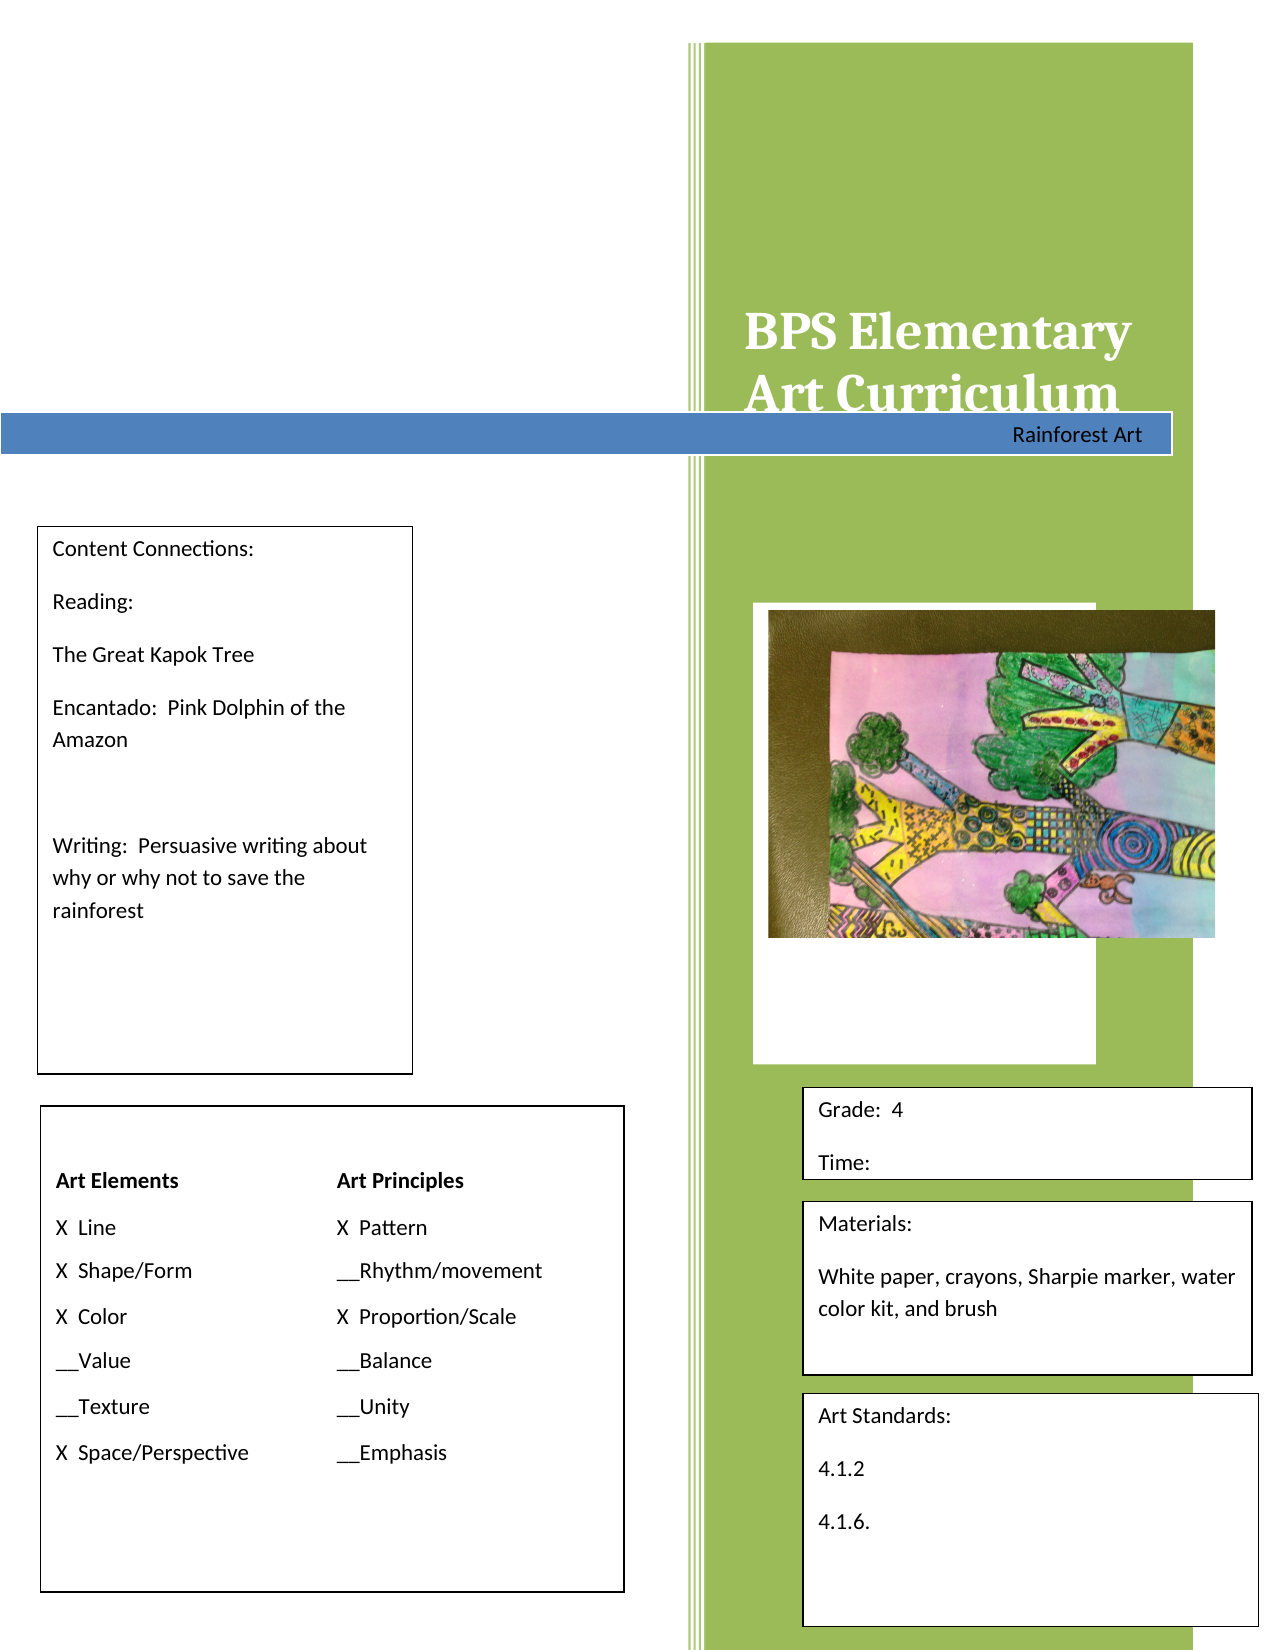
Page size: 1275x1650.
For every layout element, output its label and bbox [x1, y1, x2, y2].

picture [768, 610, 1216, 938]
